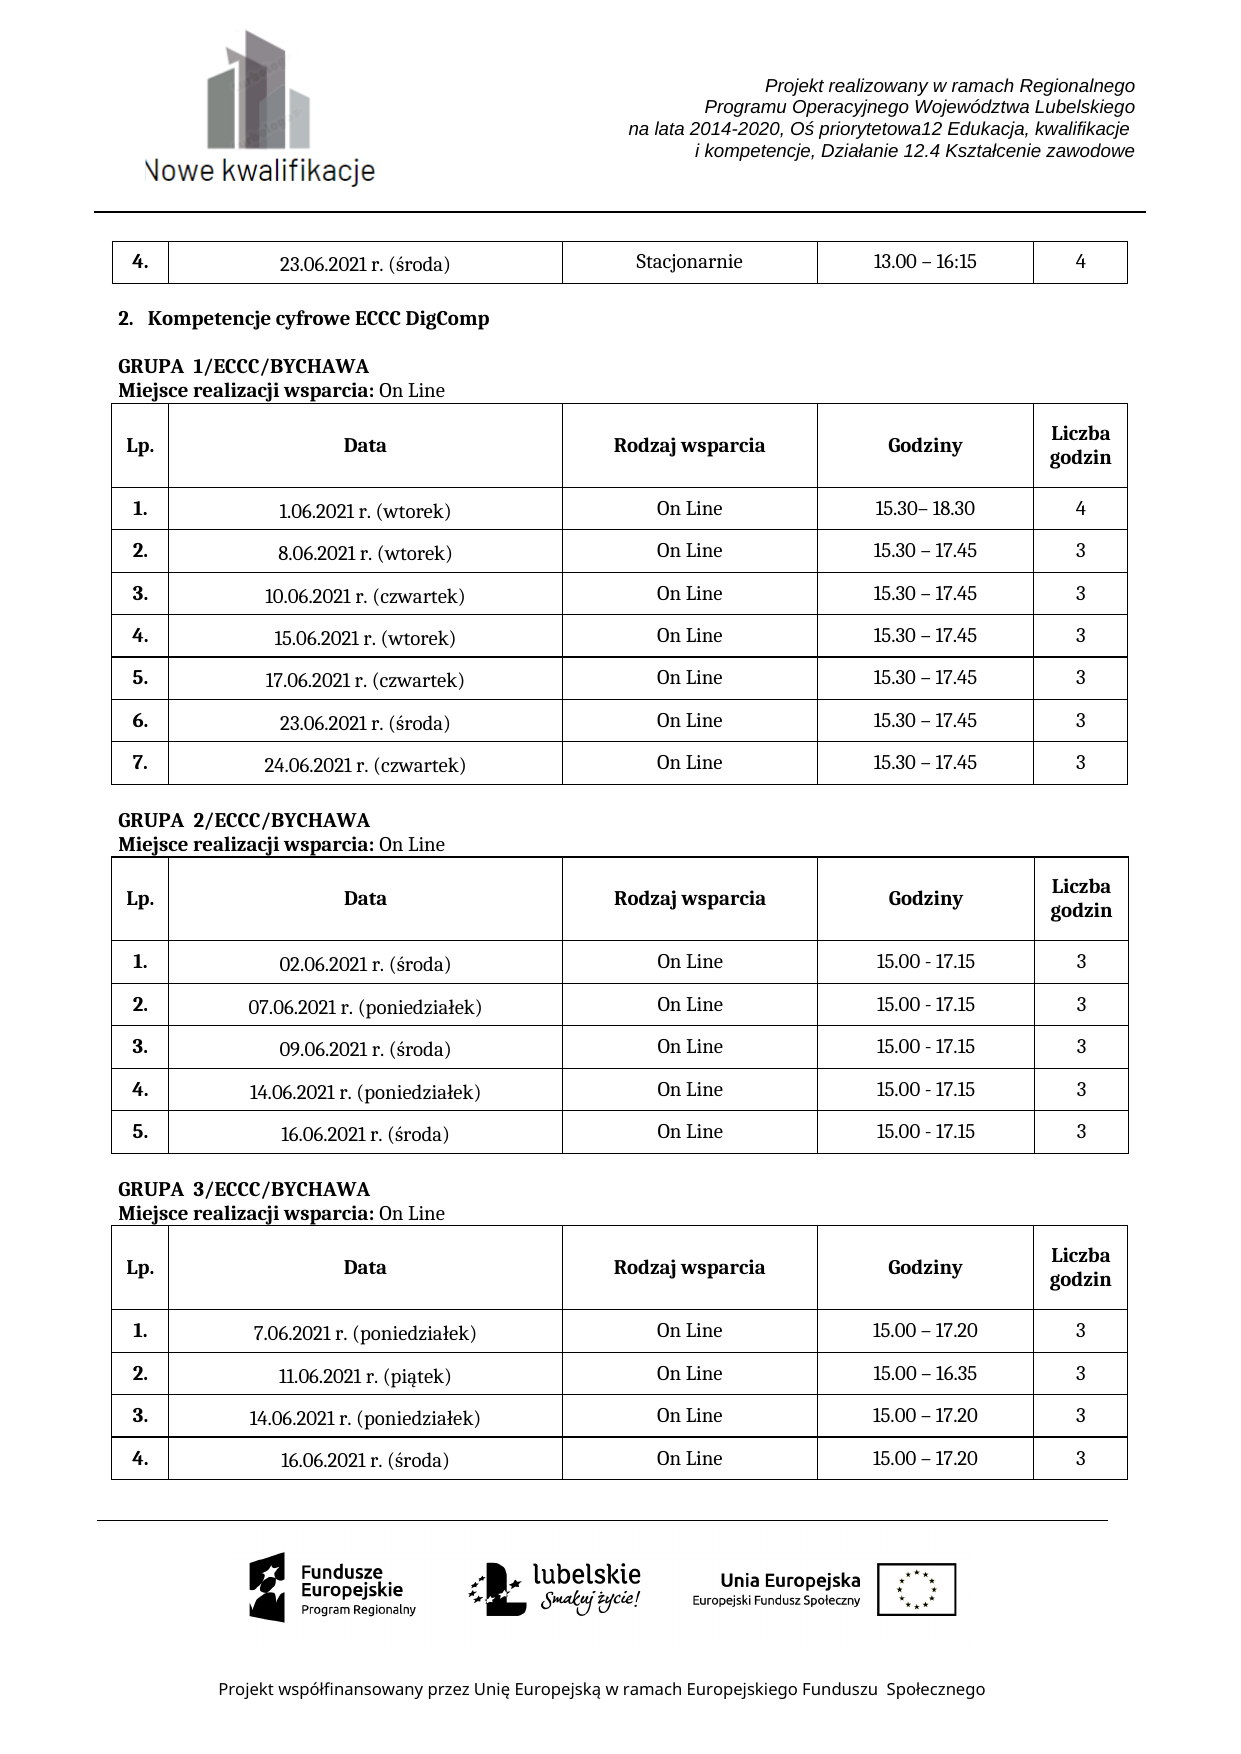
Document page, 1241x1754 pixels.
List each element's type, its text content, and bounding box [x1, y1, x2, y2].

table_cell 3 [1035, 984, 1128, 1025]
table_cell 17.06.2021 r. (czwartek) [169, 658, 562, 699]
table_cell 15.30 – 17.45 [818, 530, 1033, 572]
table_cell 3 [1034, 742, 1127, 783]
table_cell 2. [112, 1353, 168, 1394]
table_cell On Line [563, 1395, 817, 1436]
table_cell On Line [563, 941, 817, 983]
table_cell 3. [112, 573, 168, 614]
table_cell 8.06.2021 r. (wtorek) [169, 530, 562, 572]
table_cell On Line [563, 1026, 817, 1068]
table_cell 3. [112, 1026, 168, 1068]
table_cell 15.00 - 17.15 [818, 1026, 1034, 1068]
table_header Godziny [818, 1226, 1033, 1309]
table_cell 15.30 – 17.45 [818, 658, 1033, 699]
table_cell 4 [1034, 488, 1127, 529]
text Miejsce realizacji wsparcia: On Line [118, 1201, 1122, 1225]
table_cell 02.06.2021 r. (środa) [169, 941, 562, 983]
table_cell 23.06.2021 r. (środa) [169, 700, 562, 741]
table_cell 2. [112, 984, 168, 1025]
text GRUPA 1/ECCC/BYCHAWA [118, 355, 1122, 379]
table_cell 09.06.2021 r. (środa) [169, 1026, 562, 1068]
table_cell 6. [112, 700, 168, 741]
table_cell On Line [563, 700, 817, 741]
table_cell 16.06.2021 r. (środa) [169, 1111, 562, 1152]
table_cell 3 [1034, 1310, 1127, 1352]
table_cell 10.06.2021 r. (czwartek) [169, 573, 562, 614]
table_cell 4 [1034, 242, 1127, 282]
table_cell 11.06.2021 r. (piątek) [169, 1353, 562, 1394]
text Miejsce realizacji wsparcia: On Line [118, 379, 1122, 403]
table_header Rodzaj wsparcia [563, 858, 817, 940]
table_cell 3 [1035, 941, 1128, 983]
table_header Lp. [112, 404, 168, 487]
table_header Liczba godzin [1034, 1226, 1127, 1309]
table_cell On Line [563, 573, 817, 614]
table_cell 2. [112, 530, 168, 572]
table_cell On Line [563, 1069, 817, 1110]
table_cell 3 [1034, 1438, 1127, 1479]
table_cell Stacjonarnie [563, 242, 817, 282]
table_cell 14.06.2021 r. (poniedziałek) [169, 1069, 562, 1110]
table_cell 3 [1034, 615, 1127, 656]
table_cell On Line [563, 1111, 817, 1152]
table_cell 3 [1034, 700, 1127, 741]
table_header Rodzaj wsparcia [563, 1226, 817, 1309]
table_header Lp. [112, 1226, 168, 1309]
table_header Rodzaj wsparcia [563, 404, 817, 487]
table_cell 3 [1035, 1111, 1128, 1152]
table_cell 5. [112, 658, 168, 699]
table_cell On Line [563, 658, 817, 699]
table_cell On Line [563, 1310, 817, 1352]
table_cell 3 [1034, 1353, 1127, 1394]
table_cell 5. [112, 1111, 168, 1152]
table_header Data [169, 404, 562, 487]
table_cell 3 [1034, 658, 1127, 699]
table_cell 15.00 - 17.15 [818, 1111, 1034, 1152]
table_header Godziny [818, 858, 1034, 940]
table_cell 4. [113, 242, 168, 282]
table_cell On Line [563, 530, 817, 572]
table_cell On Line [563, 615, 817, 656]
table_cell 14.06.2021 r. (poniedziałek) [169, 1395, 562, 1436]
table_cell 4. [112, 615, 168, 656]
table_cell 15.30 – 17.45 [818, 573, 1033, 614]
table_cell 15.00 – 16.35 [818, 1353, 1033, 1394]
table_cell 07.06.2021 r. (poniedziałek) [169, 984, 562, 1025]
table_cell 15.00 – 17.20 [818, 1395, 1033, 1436]
table_cell On Line [563, 488, 817, 529]
table_header Data [169, 858, 562, 940]
table_header Lp. [112, 858, 168, 940]
list Kompetencje cyfrowe ECCC DigComp [118, 307, 1122, 331]
picture [145, 14, 423, 192]
table_cell 4. [112, 1069, 168, 1110]
table_cell 7. [112, 742, 168, 783]
table_cell 23.06.2021 r. (środa) [169, 242, 562, 282]
table_cell 1. [112, 1310, 168, 1352]
table_header Godziny [818, 404, 1033, 487]
table_cell 15.30 – 17.45 [818, 700, 1033, 741]
picture [230, 1526, 974, 1647]
table_cell 15.00 – 17.20 [818, 1310, 1033, 1352]
table_cell 15.00 - 17.15 [818, 941, 1034, 983]
table_cell 15.06.2021 r. (wtorek) [169, 615, 562, 656]
table_cell 24.06.2021 r. (czwartek) [169, 742, 562, 783]
table_cell 15.00 - 17.15 [818, 1069, 1034, 1110]
table_header Data [169, 1226, 562, 1309]
table_cell 15.30 – 17.45 [818, 742, 1033, 783]
table_cell 3 [1035, 1069, 1128, 1110]
table_header Liczba godzin [1035, 858, 1128, 940]
table_cell 3 [1034, 1395, 1127, 1436]
table_cell 15.00 – 17.20 [818, 1438, 1033, 1479]
table_cell 3 [1035, 1026, 1128, 1068]
table_cell 13.00 – 16:15 [818, 242, 1033, 282]
text GRUPA 3/ECCC/BYCHAWA [118, 1177, 1122, 1201]
table_cell 3. [112, 1395, 168, 1436]
table_cell 16.06.2021 r. (środa) [169, 1438, 562, 1479]
table_cell 4. [112, 1438, 168, 1479]
table_cell On Line [563, 1438, 817, 1479]
table_cell 3 [1034, 573, 1127, 614]
table_cell 1.06.2021 r. (wtorek) [169, 488, 562, 529]
table_cell 7.06.2021 r. (poniedziałek) [169, 1310, 562, 1352]
text GRUPA 2/ECCC/BYCHAWA [118, 808, 1122, 832]
text Miejsce realizacji wsparcia: On Line [118, 832, 1122, 856]
table_cell On Line [563, 984, 817, 1025]
table_cell 15.30 – 17.45 [818, 615, 1033, 656]
table_cell 1. [112, 941, 168, 983]
table_cell On Line [563, 1353, 817, 1394]
table_header Liczba godzin [1034, 404, 1127, 487]
table_cell 1. [112, 488, 168, 529]
table_cell On Line [563, 742, 817, 783]
table_cell 15.00 - 17.15 [818, 984, 1034, 1025]
table_cell 3 [1034, 530, 1127, 572]
table_cell 15.30– 18.30 [818, 488, 1033, 529]
